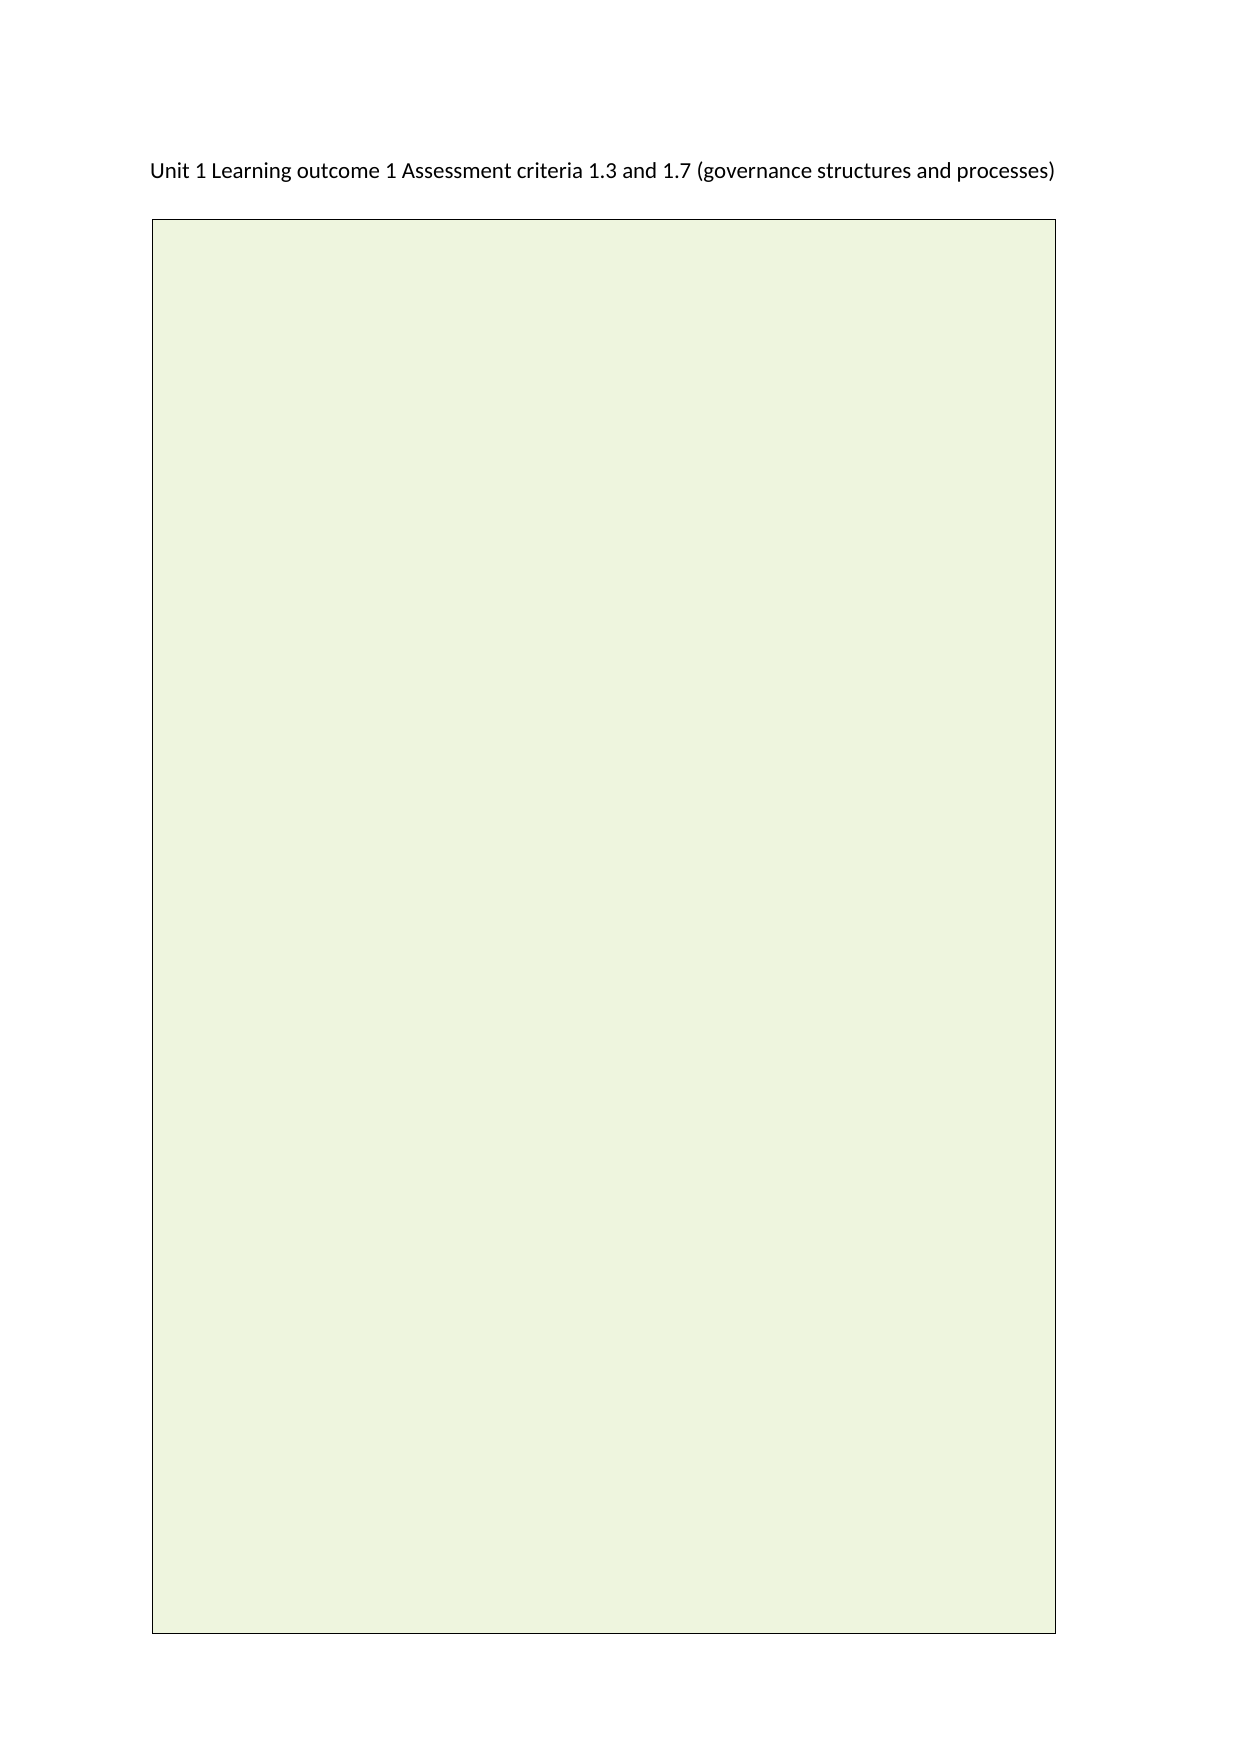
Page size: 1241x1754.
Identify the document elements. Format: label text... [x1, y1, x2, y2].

text Unit 1 Learning outcome 1 Assessment criteria 1.3 and 1.7 (governance structures and processes) [150, 156, 1090, 184]
